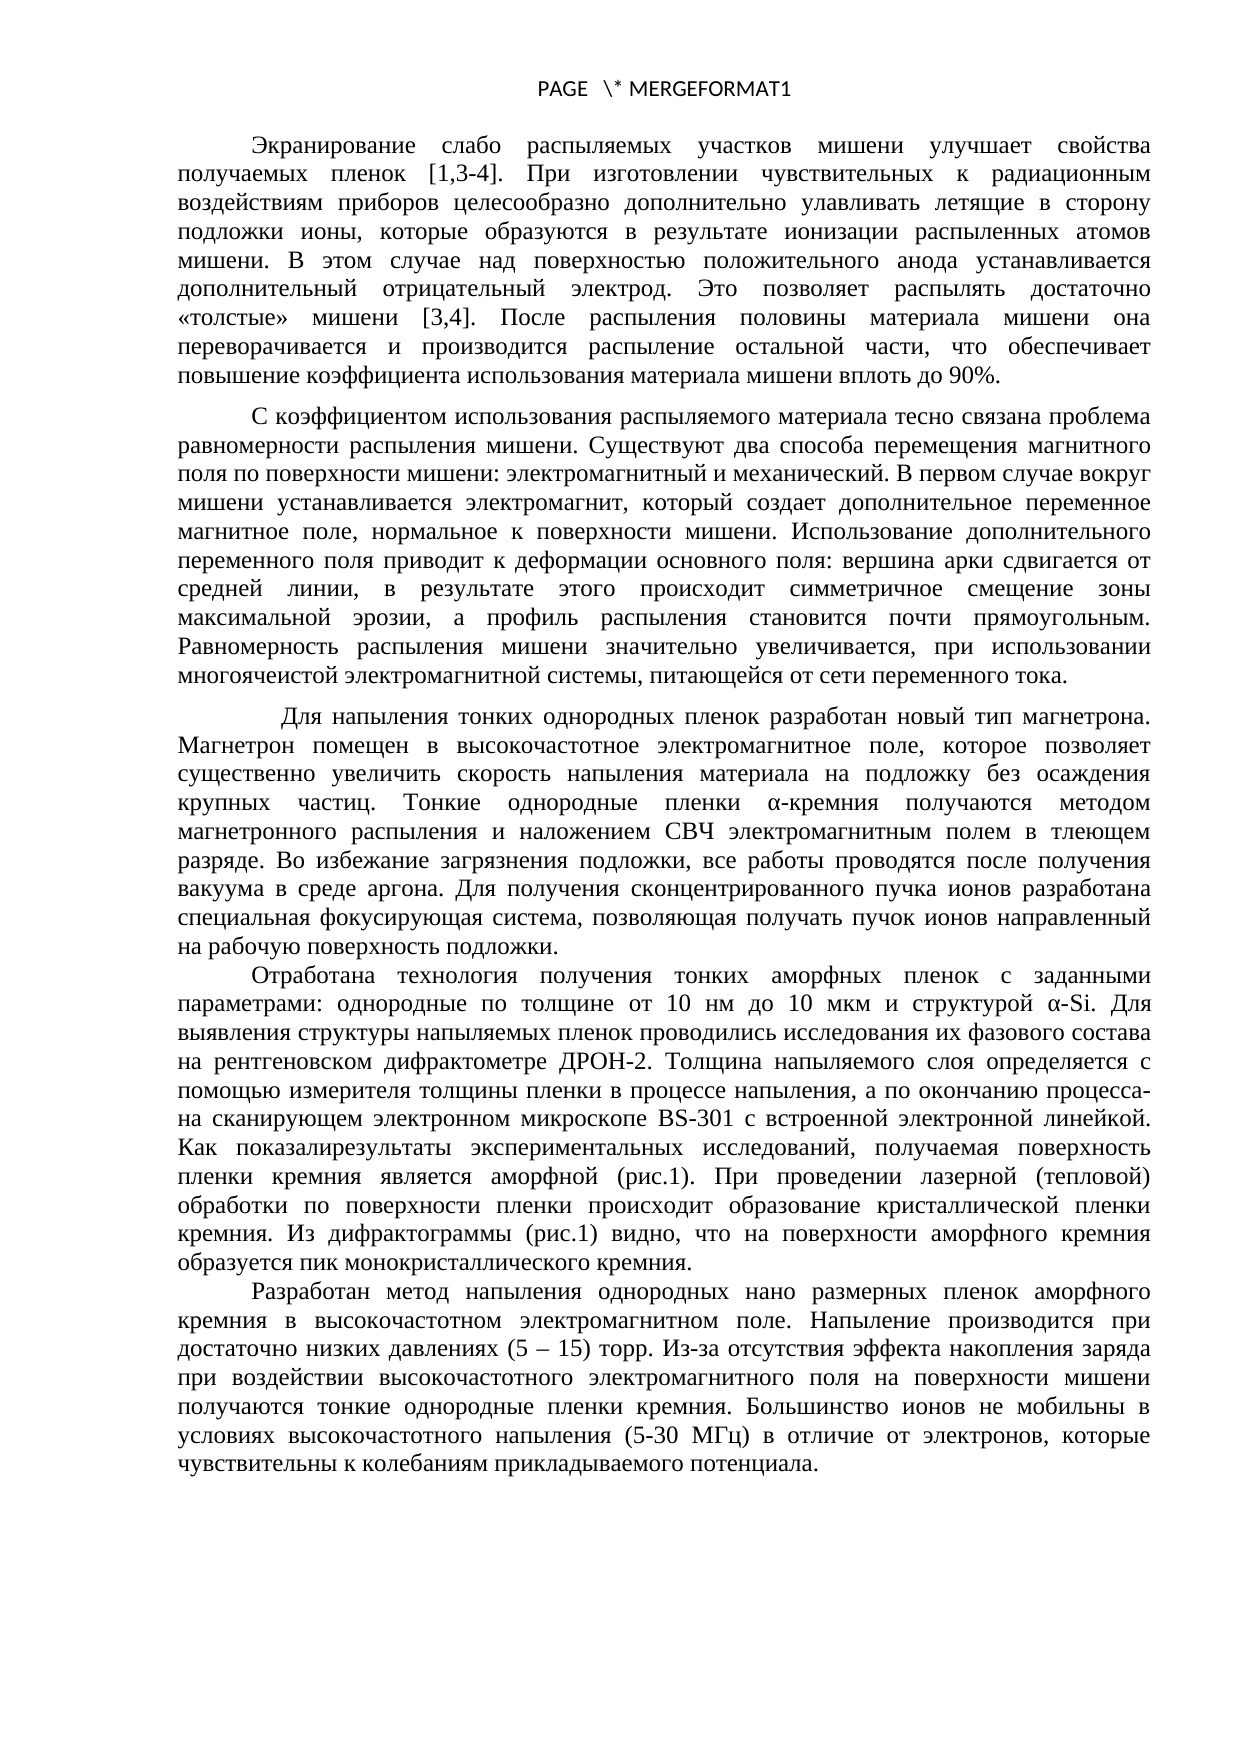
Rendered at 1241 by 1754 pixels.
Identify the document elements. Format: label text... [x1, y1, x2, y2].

text Для напыления тонких однородных пленок разработан новый тип магнетрона. Магнетрон помещен в высокочастотное электромагнитное поле, которое позволяет существенно увеличить скорость напыления материала на подложку без осаждения крупных частиц. Тонкие однородные пленки α-кремния получаются методом магнетронного распыления и наложением СВЧ электромагнитным полем в тлеющем разряде. Во избежание загрязнения подложки, все работы проводятся после получения вакуума в среде аргона. Для получения сконцентрированного пучка ионов разработана специальная фокусирующая система, позволяющая получать пучок ионов направленный на рабочую поверхность подложки. [177, 701, 1152, 960]
text Разработан метод напыления однородных нано размерных пленок аморфного кремния в высокочастотном электромагнитном поле. Напыление производится при достаточно низких давлениях (5 – 15) торр. Из-за отсутствия эффекта накопления заряда при воздействии высокочастотного электромагнитного поля на поверхности мишени получаются тонкие однородные пленки кремния. Большинство ионов не мобильны в условиях высокочастотного напыления (5-30 МГц) в отличие от электронов, которые чувствительны к колебаниям прикладываемого потенциала. [177, 1276, 1152, 1477]
text Экранирование слабо распыляемых участков мишени улучшает свойства получаемых пленок [1,3-4]. При изготовлении чувствительных к радиационным воздействиям приборов целесообразно дополнительно улавливать летящие в сторону подложки ионы, которые образуются в результате ионизации распыленных атомов мишени. В этом случае над поверхностью положительного анода устанавливается дополнительный отрицательный электрод. Это позволяет распылять достаточно «толстые» мишени [3,4]. После распыления половины материала мишени она переворачивается и производится распыление остальной части, что обеспечивает повышение коэффициента использования материала мишени вплоть до 90%. [177, 130, 1152, 388]
text Отработана технология получения тонких аморфных пленок с заданными параметрами: однородные по толщине от 10 нм до 10 мкм и структурой α-Si. Для выявления структуры напыляемых пленок проводились исследования их фазового состава на рентгеновском дифрактометре ДРОН-2. Толщина напыляемого слоя определяется с помощью измерителя толщины пленки в процессе напыления, а по окончанию процесса- на сканирующем электронном микроскопе BS-301 с встроенной электронной линейкой. Как показалирезультаты экспериментальных исследований, получаемая поверхность пленки кремния является аморфной (рис.1). При проведении лазерной (тепловой) обработки по поверхности пленки происходит образование кристаллической пленки кремния. Из дифрактограммы (рис.1) видно, что на поверхности аморфного кремния образуется пик монокристаллического кремния. [177, 960, 1152, 1276]
text С коэффициентом использования распыляемого материала тесно связана проблема равномерности распыления мишени. Существуют два способа перемещения магнитного поля по поверхности мишени: электромагнитный и механический. В первом случае вокруг мишени устанавливается электромагнит, который создает дополнительное переменное магнитное поле, нормальное к поверхности мишени. Использование дополнительного переменного поля приводит к деформации основного поля: вершина арки сдвигается от средней линии, в результате этого происходит симметричное смещение зоны максимальной эрозии, а профиль распыления становится почти прямоугольным. Равномерность распыления мишени значительно увеличивается, при использовании многоячеистой электромагнитной системы, питающейся от сети переменного тока. [177, 401, 1152, 688]
